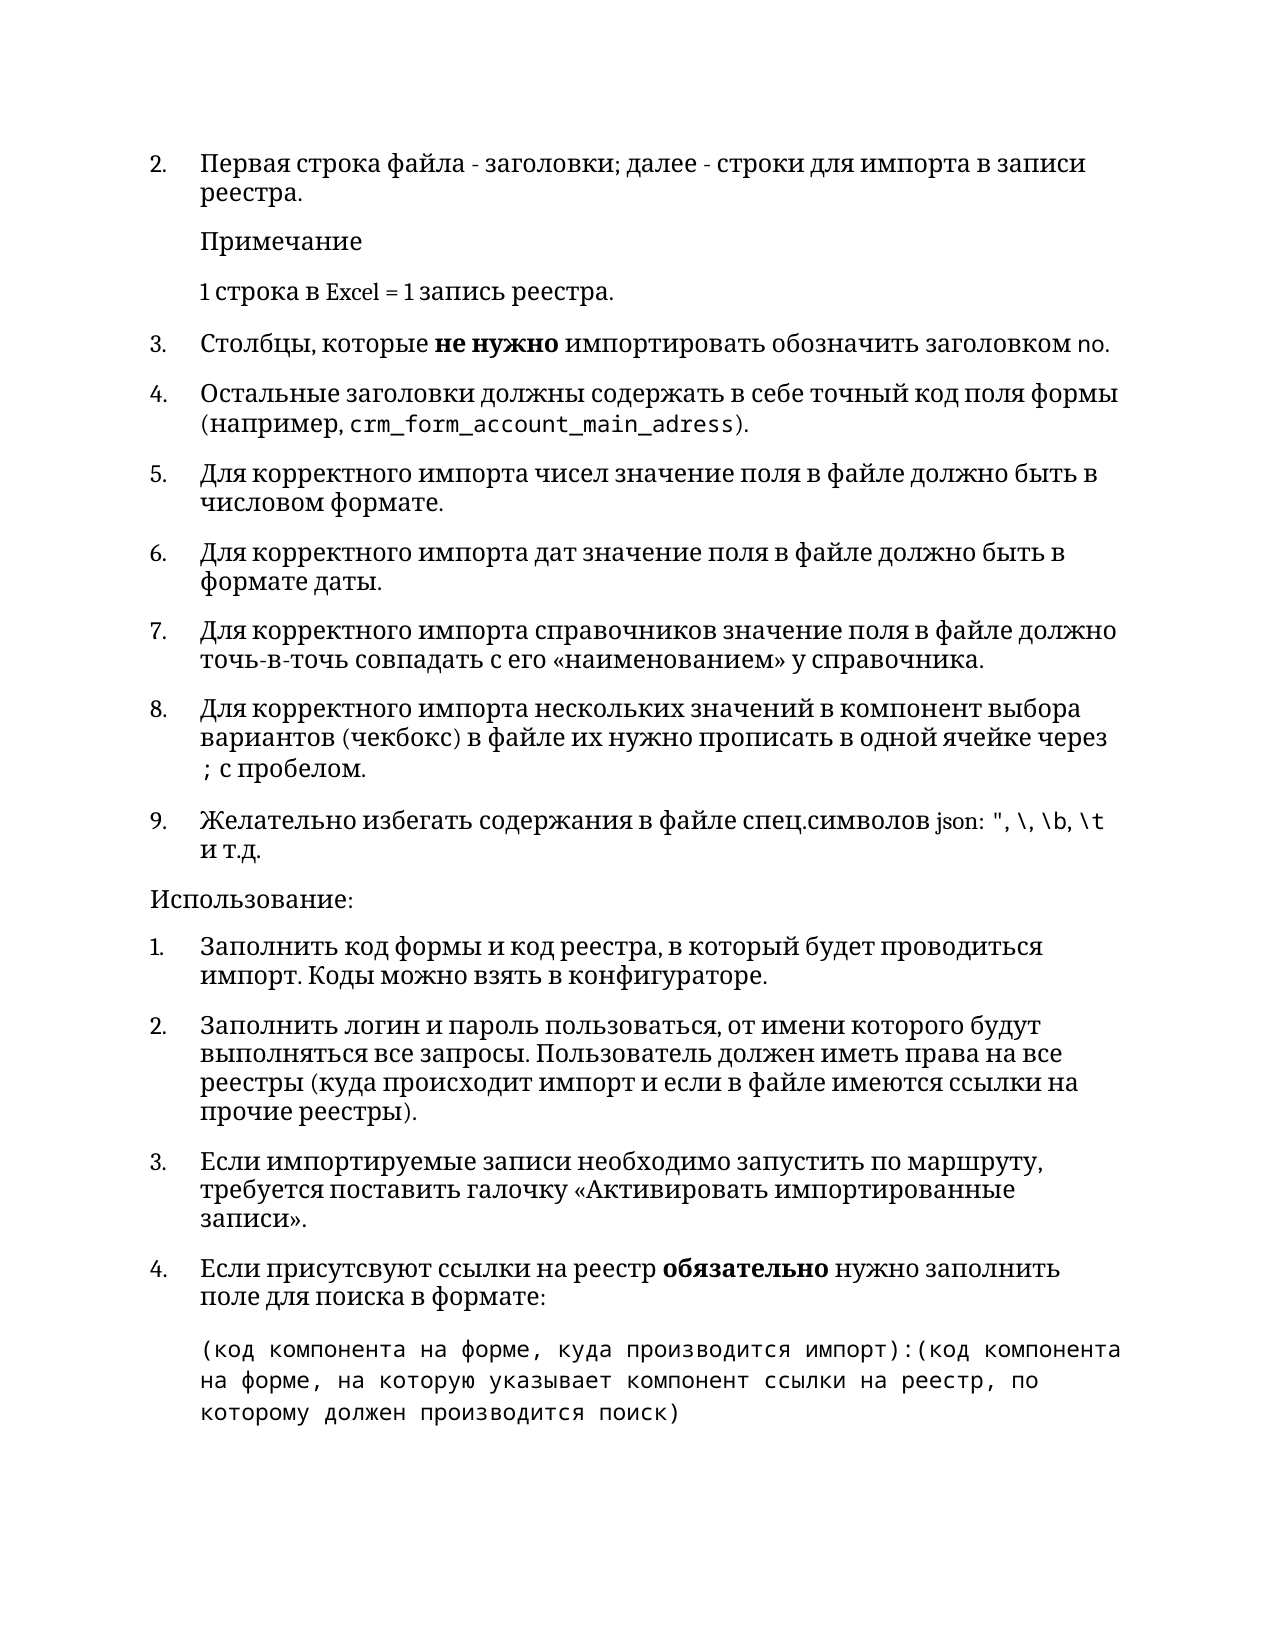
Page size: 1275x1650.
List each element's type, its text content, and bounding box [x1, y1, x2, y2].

list 1 строка в Excel = 1 запись реестра. [150, 278, 1125, 307]
list Если присутсвуют ссылки на реестр обязательно нужно заполнить поле для поиска в формате: [150, 1254, 1125, 1312]
list Заполнить логин и пароль пользоваться, от имени которого будут выполняться все запросы. Пользователь должен иметь права на все реестры (куда происходит импорт и если в файле имеются ссылки на прочие реестры). [150, 1012, 1125, 1127]
list Остальные заголовки должны содержать в себе точный код поля формы (например, crm_form_account_main_adress). [150, 379, 1125, 439]
list Желательно избегать содержания в файле спец.символов json: ", \, \b, \t и т.д. [150, 805, 1125, 865]
list Столбцы, которые не нужно импортировать обозначить заголовком no. [150, 327, 1125, 359]
text Использование: [150, 886, 1125, 914]
list Для корректного импорта справочников значение поля в файле должно точь-в-точь совпадать с его «наименованием» у справочника. [150, 617, 1125, 674]
list Примечание [150, 228, 1125, 257]
list Для корректного импорта нескольких значений в компонент выбора вариантов (чекбокс) в файле их нужно прописать в одной ячейке через ; с пробелом. [150, 695, 1125, 784]
list Если импортируемые записи необходимо запустить по маршруту, требуется поставить галочку «Активировать импортированные записи». [150, 1147, 1125, 1234]
list Для корректного импорта дат значение поля в файле должно быть в формате даты. [150, 539, 1125, 596]
list Первая строка файла - заголовки; далее - строки для импорта в записи реестра. [150, 150, 1125, 207]
list Для корректного импорта чисел значение поля в файле должно быть в числовом формате. [150, 460, 1125, 518]
list Заполнить код формы и код реестра, в который будет проводиться импорт. Коды можно взять в конфигураторе. [150, 933, 1125, 991]
list (код компонента на форме, куда производится импорт):(код компонента на форме, на которую указывает компонент ссылки на реестр, по которому должен производится поиск) [150, 1333, 1125, 1427]
